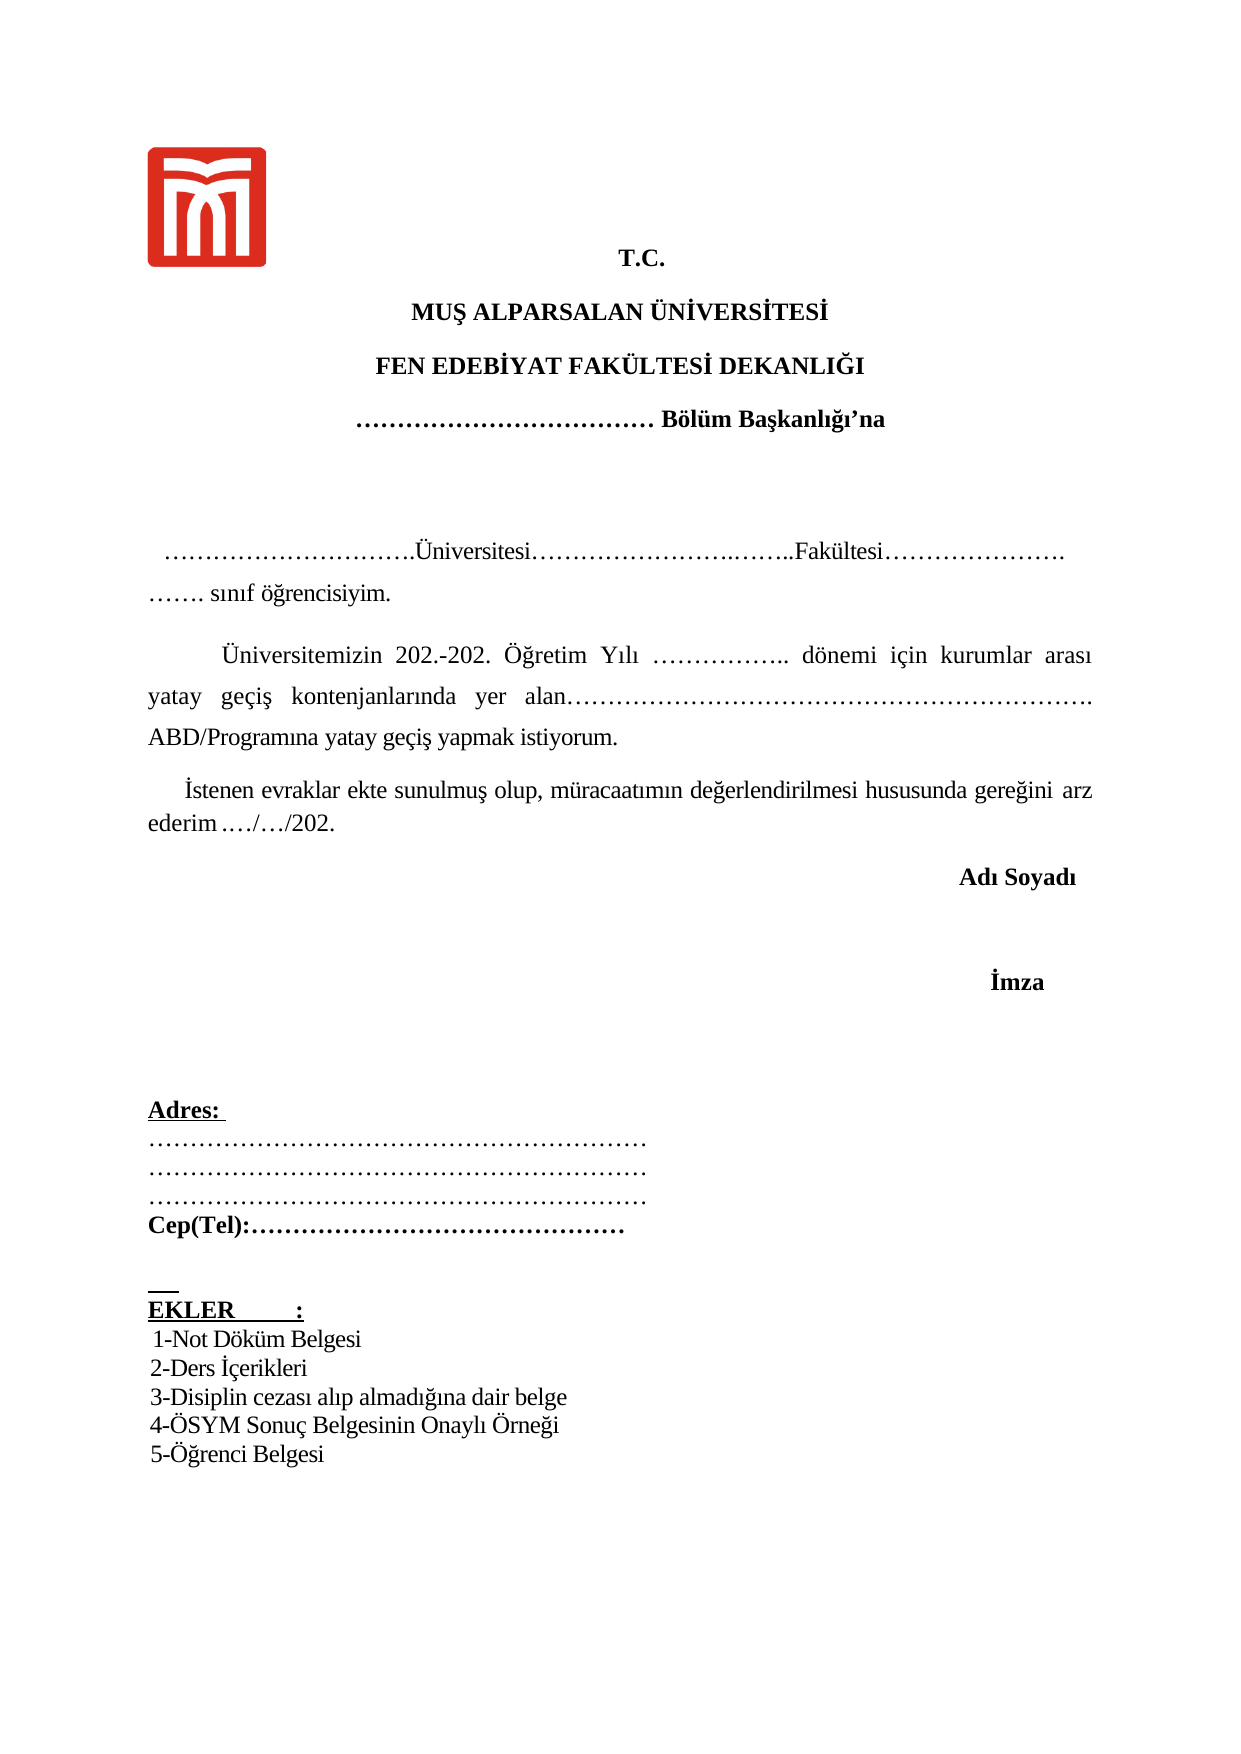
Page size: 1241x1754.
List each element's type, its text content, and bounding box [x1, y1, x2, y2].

text MUŞ ALPARSALAN ÜNİVERSİTESİ [148, 297, 1093, 326]
picture [147, 147, 267, 267]
text FEN EDEBİYAT FAKÜLTESİ DEKANLIĞI [148, 351, 1093, 379]
text Adı Soyadı [148, 862, 1093, 890]
text ………………………….Üniversitesi…………………….……..Fakültesi………………….……. sınıf öğrencisiyim. [148, 527, 1093, 609]
text 3-Disiplin cezası alıp almadığına dair belge [150, 1382, 1093, 1410]
text 5-Öğrenci Belgesi [150, 1439, 1093, 1468]
text EKLER : [148, 1295, 1093, 1324]
text …………………………………………………… [148, 1181, 1093, 1210]
text İstenen evraklar ekte sunulmuş olup, müracaatımın değerlendirilmesi hususunda gereğini arz ederim .…/…/202. [148, 775, 1093, 837]
text 4-ÖSYM Sonuç Belgesinin Onaylı Örneği [149, 1410, 1093, 1439]
text 1-Not Döküm Belgesi [152, 1324, 1093, 1353]
text İmza [148, 967, 1093, 996]
text Adres: [148, 1095, 1093, 1123]
text Cep(Tel):……………………………………… [148, 1210, 1093, 1238]
text ……………………………… Bölüm Başkanlığı’na [148, 404, 1093, 433]
text Üniversitemizin 202.-202. Öğretim Yılı …………….. dönemi için kurumlar arası yatay geçiş kontenjanlarında yer alan………………………………………………………. ABD/Programına yatay geçiş yapmak istiyorum. [148, 630, 1093, 754]
text …………………………………………………… [148, 1152, 1093, 1181]
text T.C. [148, 148, 1093, 272]
text …………………………………………………… [148, 1123, 1093, 1152]
text 2-Ders İçerikleri [150, 1353, 1093, 1382]
